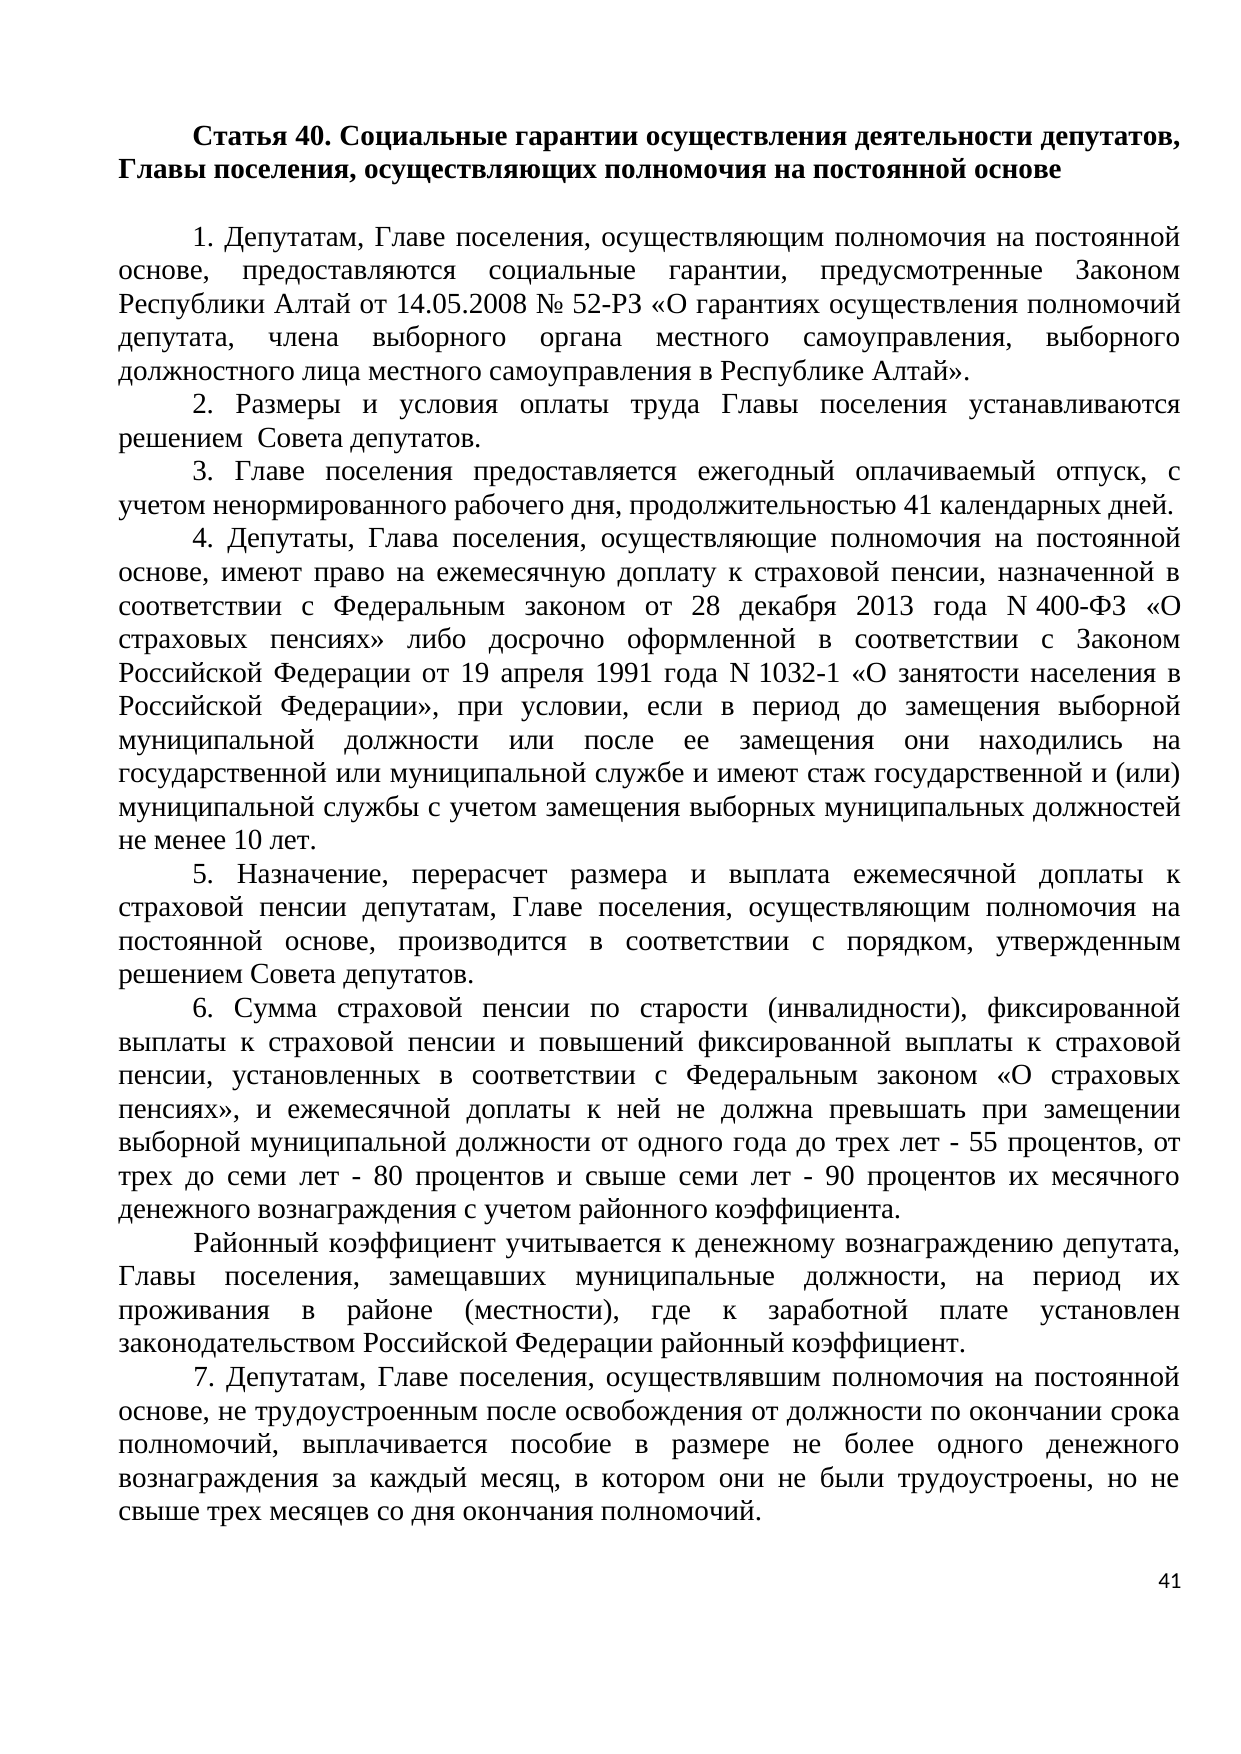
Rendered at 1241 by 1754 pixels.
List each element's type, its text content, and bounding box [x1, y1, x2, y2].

text 7. Депутатам, Главе поселения, осуществлявшим полномочия на постоянной основе, не трудоустроенным после освобождения от должности по окончании срока полномочий, выплачивается пособие в размере не более одного денежного вознаграждения за каждый месяц, в котором они не были трудоустроены, но не свыше трех месяцев со дня окончания полномочий. [118, 1359, 1181, 1527]
text Статья 40. Социальные гарантии осуществления деятельности депутатов, Главы поселения, осуществляющих полномочия на постоянной основе [118, 118, 1181, 185]
text 3. Главе поселения предоставляется ежегодный оплачиваемый отпуск, с учетом ненормированного рабочего дня, продолжительностью 41 календарных дней. [118, 453, 1181, 521]
text 6. Сумма страховой пенсии по старости (инвалидности), фиксированной выплаты к страховой пенсии и повышений фиксированной выплаты к страховой пенсии, установленных в соответствии с Федеральным законом «О страховых пенсиях», и ежемесячной доплаты к ней не должна превышать при замещении выборной муниципальной должности от одного года до трех лет - 55 процентов, от трех до семи лет - 80 процентов и свыше семи лет - 90 процентов их месячного денежного вознаграждения с учетом районного коэффициента. [118, 990, 1181, 1225]
text 1. Депутатам, Главе поселения, осуществляющим полномочия на постоянной основе, предоставляются социальные гарантии, предусмотренные Законом Республики Алтай от 14.05.2008 № 52-РЗ «О гарантиях осуществления полномочий депутата, члена выборного органа местного самоуправления, выборного должностного лица местного самоуправления в Республике Алтай». [118, 219, 1181, 386]
text 4. Депутаты, Глава поселения, осуществляющие полномочия на постоянной основе, имеют право на ежемесячную доплату к страховой пенсии, назначенной в соответствии с Федеральным законом от 28 декабря 2013 года N 400-ФЗ «О страховых пенсиях» либо досрочно оформленной в соответствии с Законом Российской Федерации от 19 апреля 1991 года N 1032-1 «О занятости населения в Российской Федерации», при условии, если в период до замещения выборной муниципальной должности или после ее замещения они находились на государственной или муниципальной службе и имеют стаж государственной и (или) муниципальной службы с учетом замещения выборных муниципальных должностей не менее 10 лет. [118, 521, 1181, 856]
text 2. Размеры и условия оплаты труда Главы поселения устанавливаются решением Совета депутатов. [118, 386, 1181, 453]
text 5. Назначение, перерасчет размера и выплата ежемесячной доплаты к страховой пенсии депутатам, Главе поселения, осуществляющим полномочия на постоянной основе, производится в соответствии с порядком, утвержденным решением Совета депутатов. [118, 856, 1181, 990]
text Районный коэффициент учитывается к денежному вознаграждению депутата, Главы поселения, замещавших муниципальные должности, на период их проживания в районе (местности), где к заработной плате установлен законодательством Российской Федерации районный коэффициент. [118, 1225, 1181, 1359]
